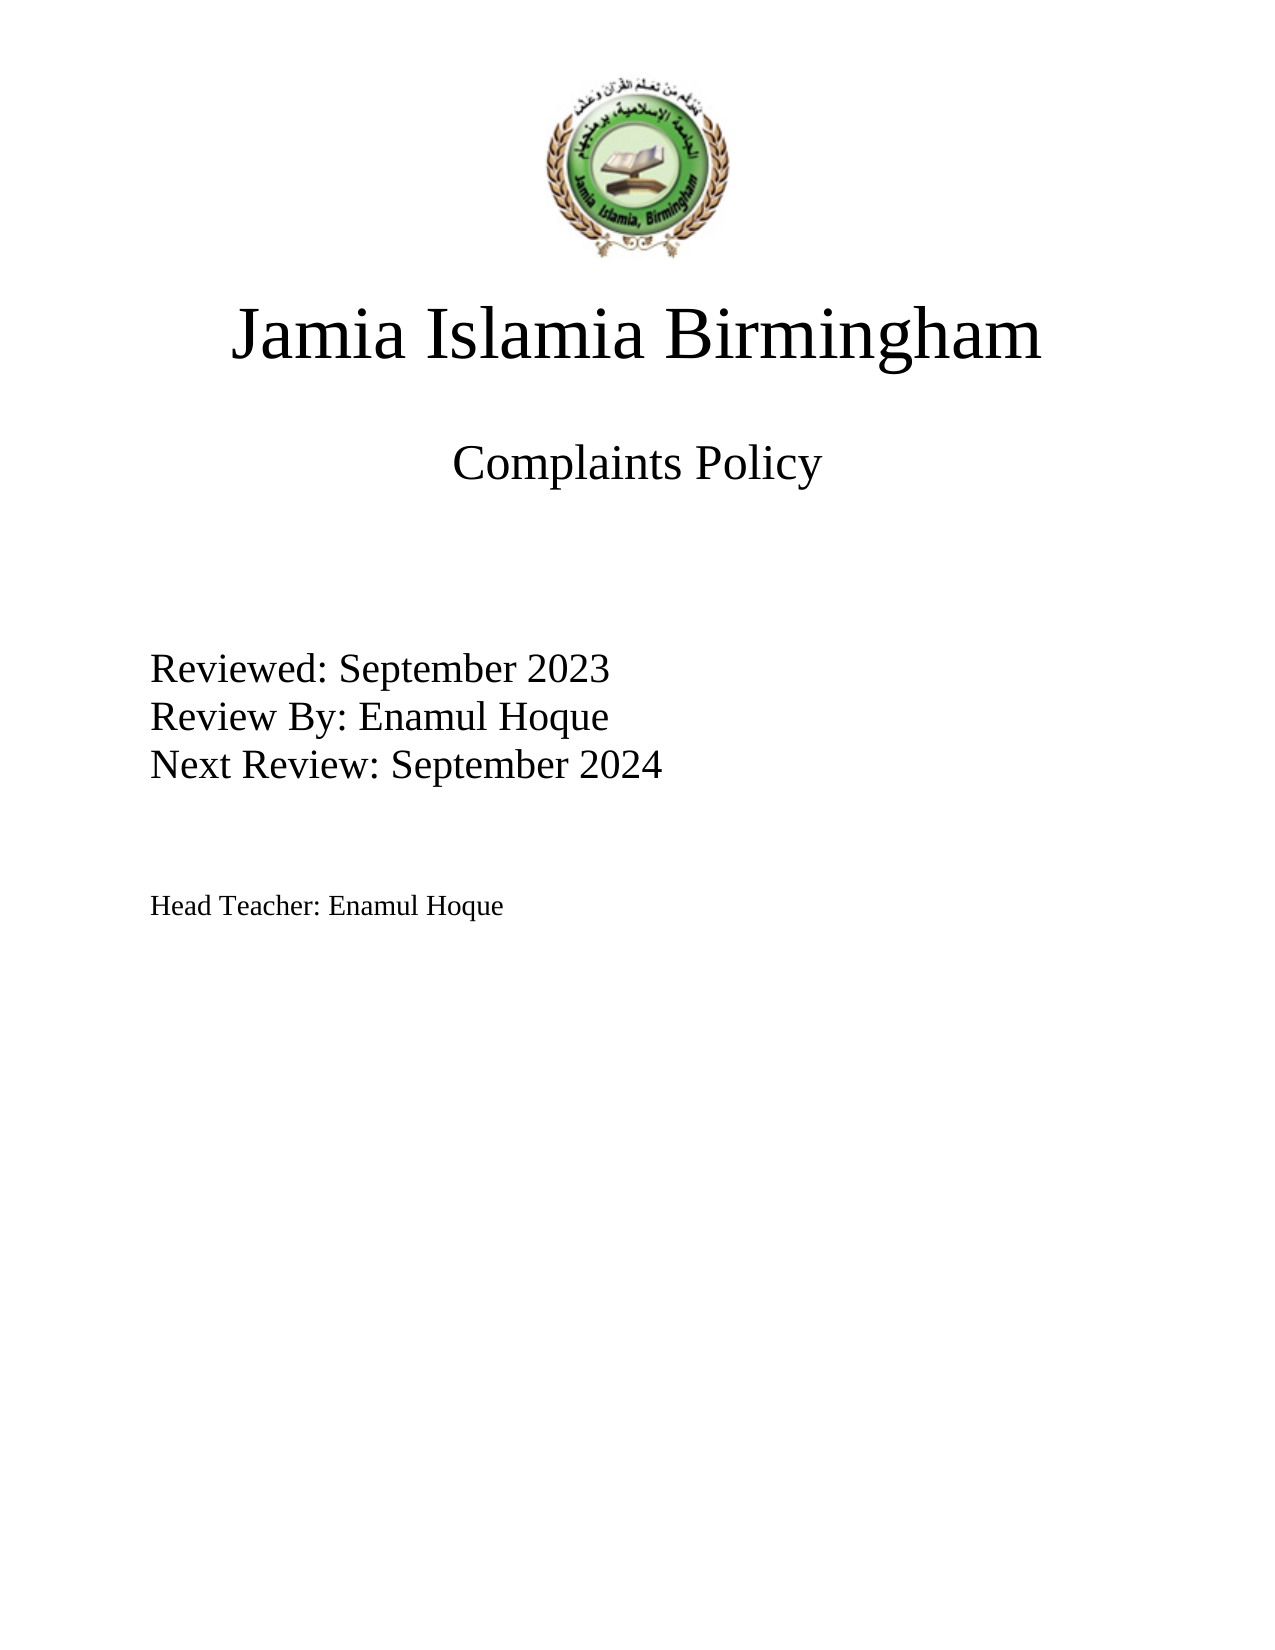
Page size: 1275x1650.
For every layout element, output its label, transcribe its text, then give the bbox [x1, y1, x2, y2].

picture [544, 73, 731, 260]
text Next Review: September 2024 [150, 739, 1125, 787]
text Reviewed: September 2023 [150, 643, 1125, 691]
text Jamia Islamia Birmingham [150, 289, 1125, 375]
text Head Teacher: Enamul HoqueINTRODUCTION [150, 888, 1125, 921]
text Complaints Policy [150, 433, 1125, 490]
text Review By: Enamul Hoque [150, 691, 1125, 739]
